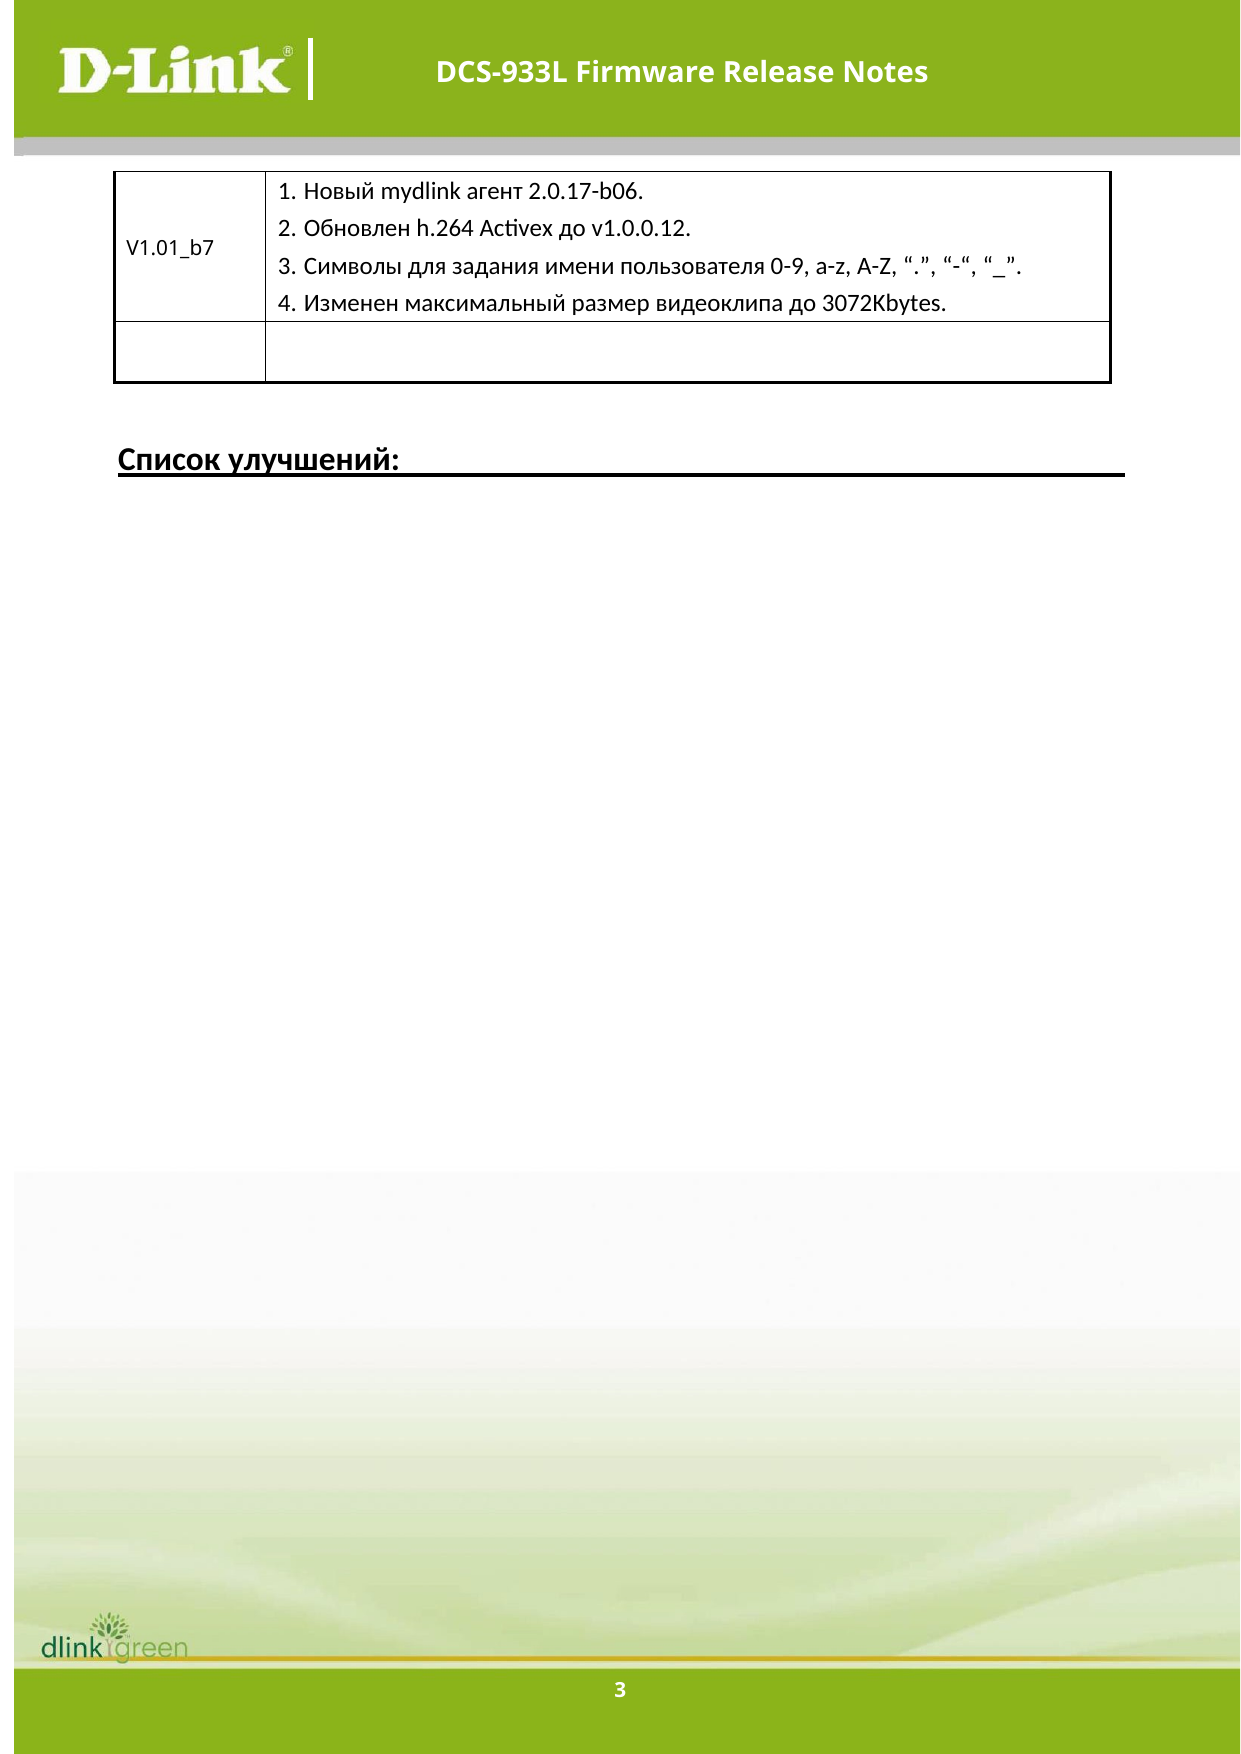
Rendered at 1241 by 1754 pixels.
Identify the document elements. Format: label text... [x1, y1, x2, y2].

table_cell [266, 322, 1109, 381]
table_header Новый mydlink агент 2.0.17-b06. Обновлен h.264 Activex до v1.0.0.12. Символы для задания имени пользователя 0-9, a-z, A-Z, “.”, “-“, “_”. Изменен максимальный размер видеоклипа до 3072Kbytes. [266, 172, 1109, 321]
table_cell [116, 322, 265, 381]
subtitle Список улучшений: [118, 438, 1213, 479]
table_header V1.01_b7 [116, 172, 265, 321]
text 3 [106, 1676, 1134, 1704]
picture [14, 0, 1241, 1754]
text DCS-933L Firmware Release Notes [435, 51, 1213, 91]
